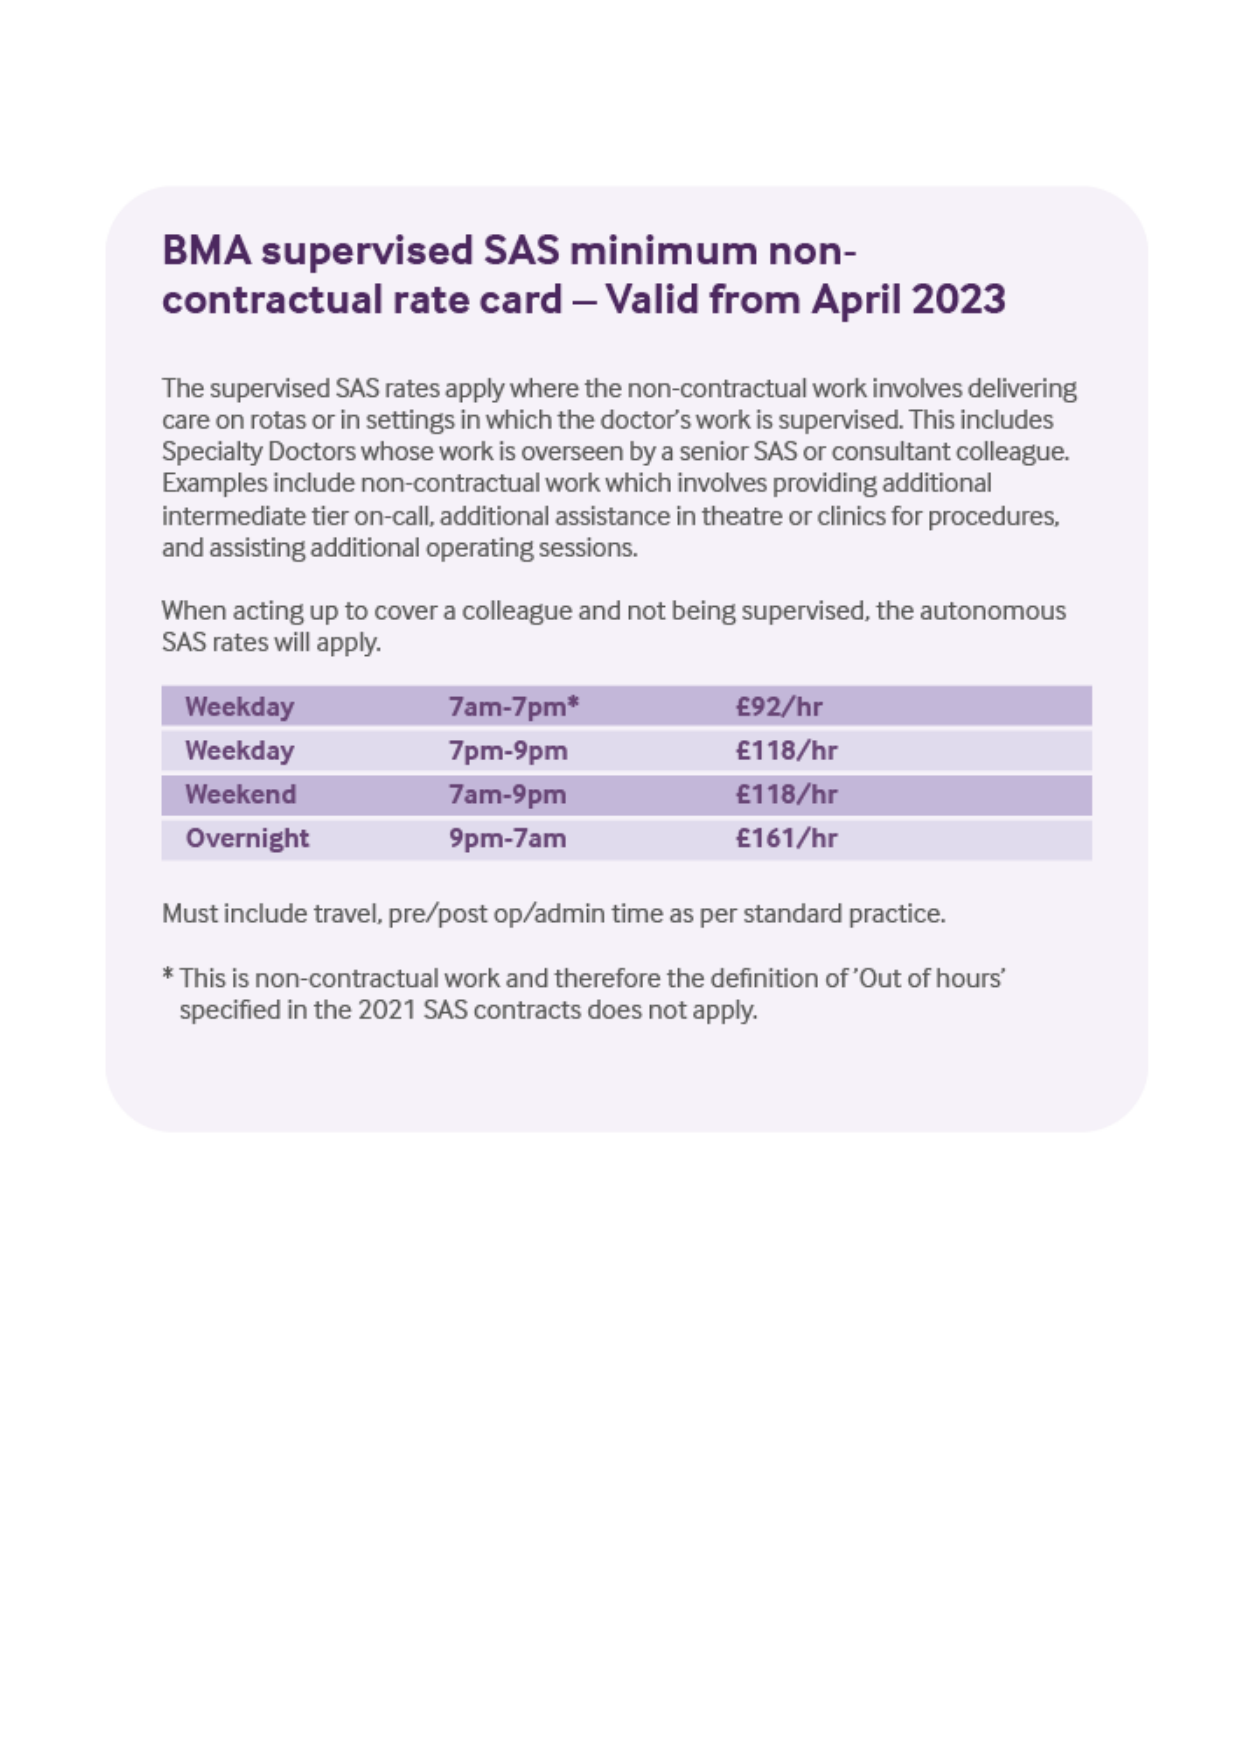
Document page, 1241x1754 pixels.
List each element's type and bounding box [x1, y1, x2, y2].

picture [64, 150, 1187, 1189]
